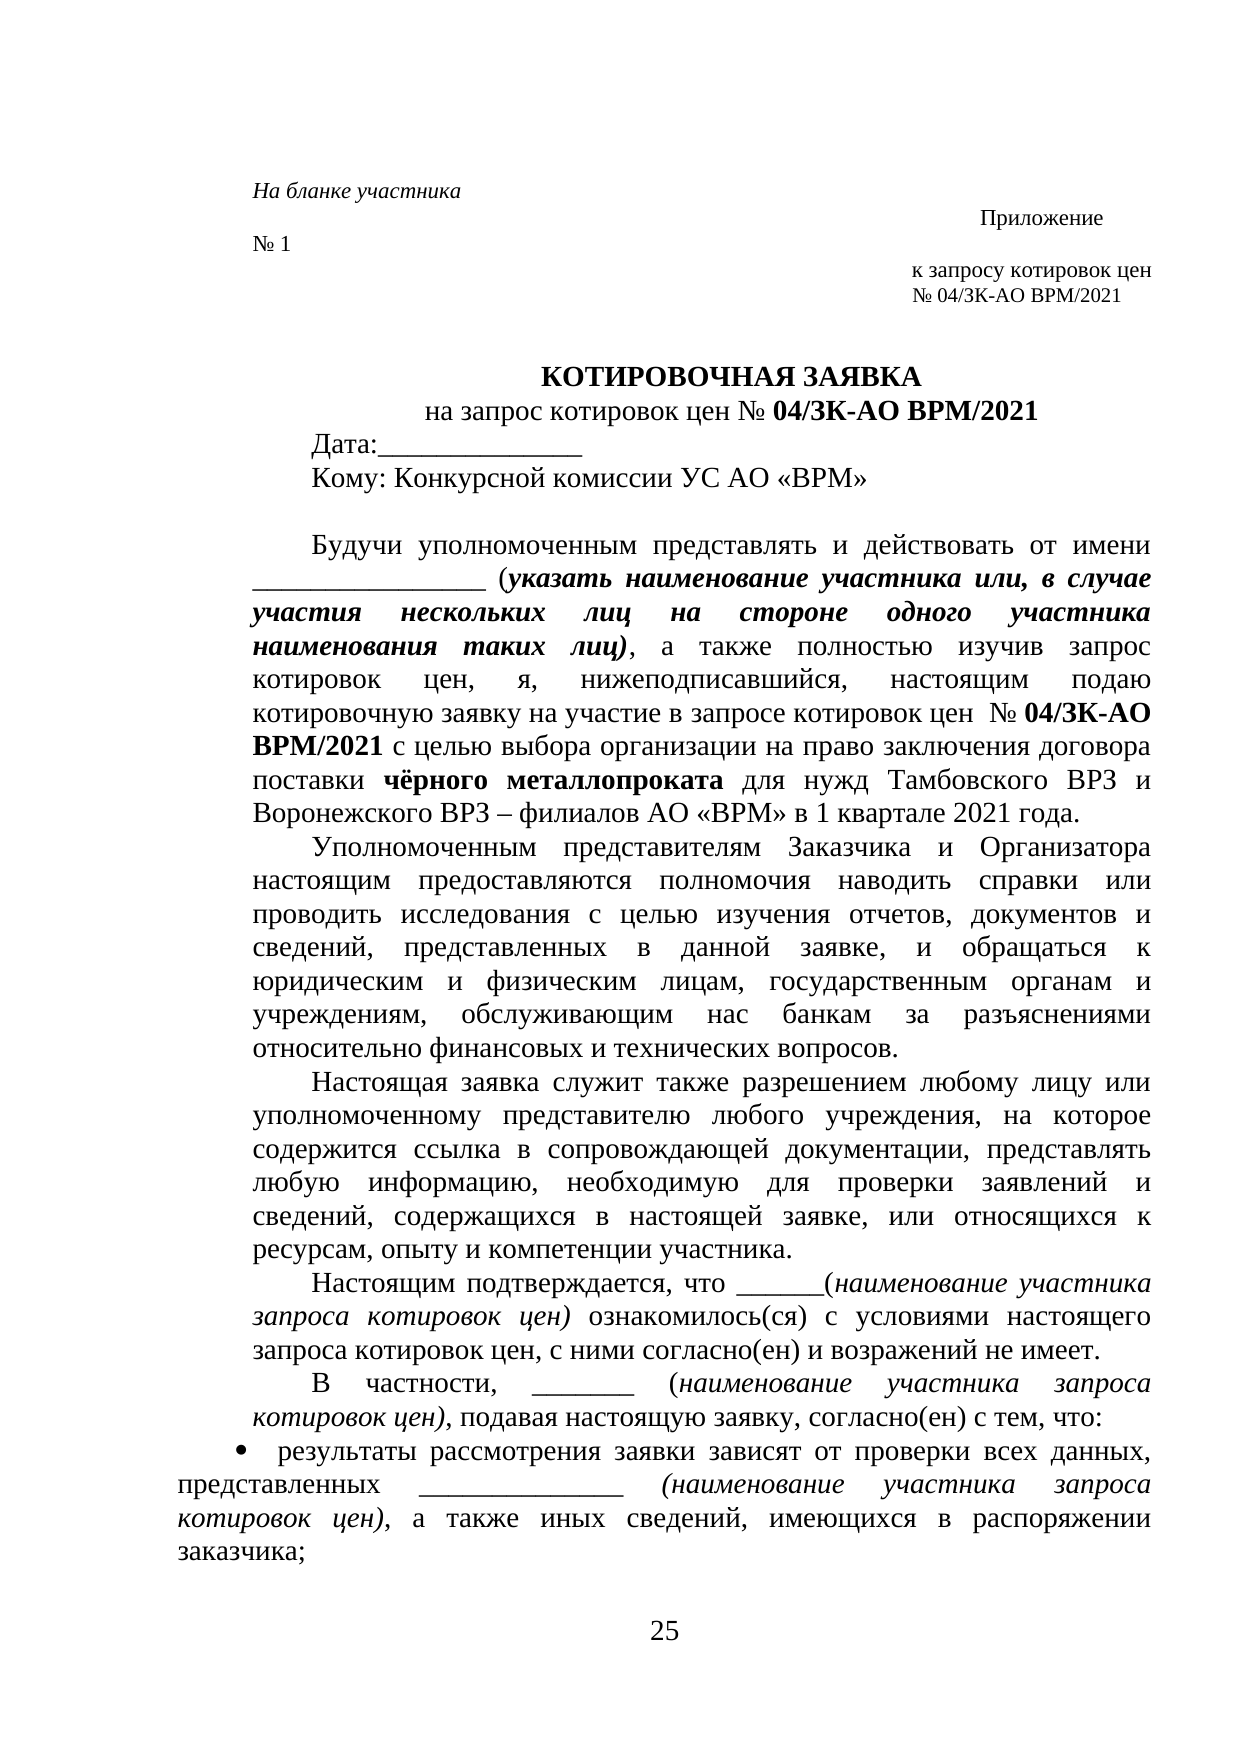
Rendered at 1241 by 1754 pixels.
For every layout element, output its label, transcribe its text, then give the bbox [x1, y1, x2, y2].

text Дата:______________ [252, 426, 1152, 460]
text Настоящая заявка служит также разрешением любому лицу или уполномоченному представителю любого учреждения, на которое содержится ссылка в сопровождающей документации, представлять любую информацию, необходимую для проверки заявлений и сведений, содержащихся в настоящей заявке, или относящихся к ресурсам, опыту и компетенции участника. [252, 1064, 1152, 1265]
text Будучи уполномоченным представлять и действовать от имени ________________ (указать наименование участника или, в случае участия нескольких лиц на стороне одного участника наименования таких лиц), а также полностью изучив запрос котировок цен, я, нижеподписавшийся, настоящим подаю котировочную заявку на участие в запросе котировок цен № 04/ЗК-АО ВРМ/2021 с целью выбора организации на право заключения договора поставки чёрного металлопроката для нужд Тамбовского ВРЗ и Воронежского ВРЗ – филиалов АО «ВРМ» в 1 квартале 2021 года. [252, 527, 1152, 829]
text КОТИРОВОЧНАЯ ЗАЯВКА [252, 359, 1152, 393]
text № 04/ЗК-АО ВРМ/2021 [841, 283, 1152, 307]
text Настоящим подтверждается, что ______(наименование участника запроса котировок цен) ознакомилось(ся) с условиями настоящего запроса котировок цен, с ними согласно(ен) и возражений не имеет. [252, 1265, 1152, 1366]
list результаты рассмотрения заявки зависят от проверки всех данных, представленных ______________ (наименование участника запроса котировок цен), а также иных сведений, имеющихся в распоряжении заказчика; [177, 1433, 1152, 1567]
text На бланке участника [252, 177, 1120, 203]
text В частности, _______ (наименование участника запроса котировок цен), подавая настоящую заявку, согласно(ен) с тем, что: [252, 1366, 1152, 1433]
text Приложение № 1 [252, 203, 1120, 256]
text на запрос котировок цен № 04/ЗК-АО ВРМ/2021 [252, 393, 1152, 426]
text к запросу котировок цен [252, 256, 1152, 283]
text Уполномоченным представителям Заказчика и Организатора настоящим предоставляются полномочия наводить справки или проводить исследования с целью изучения отчетов, документов и сведений, представленных в данной заявке, и обращаться к юридическим и физическим лицам, государственным органам и учреждениям, обслуживающим нас банкам за разъяснениями относительно финансовых и технических вопросов. [252, 829, 1152, 1064]
text Кому: Конкурсной комиссии УС АО «ВРМ» [252, 460, 1152, 493]
